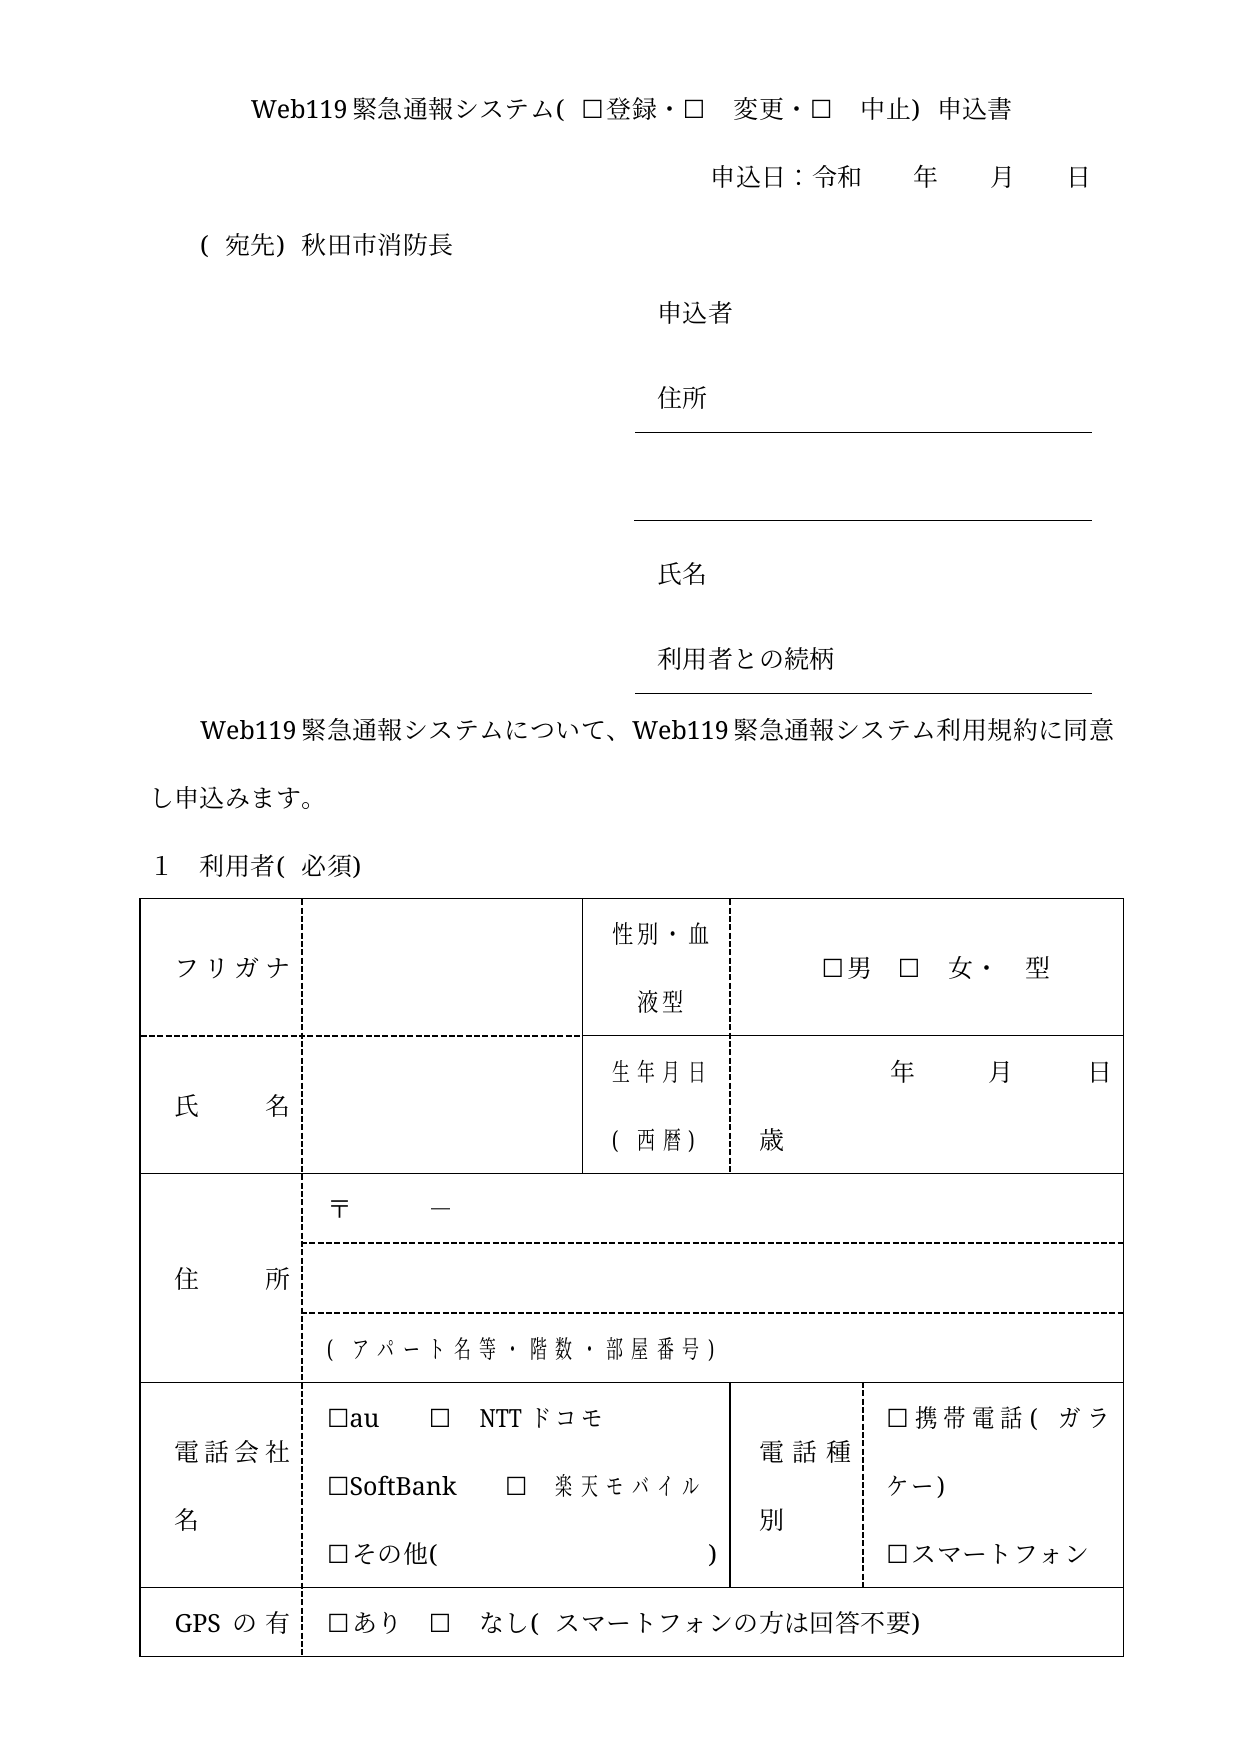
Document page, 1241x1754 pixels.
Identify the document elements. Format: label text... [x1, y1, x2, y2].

table_cell 年 月 日 歳 [730, 1036, 1123, 1173]
table_header 男 女・ 型 [730, 899, 1123, 1035]
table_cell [302, 1588, 1123, 1656]
text Web119緊急通報システム(登録・変更・中止)申込書 [149, 74, 1115, 142]
table_cell 氏名 [141, 1035, 302, 1173]
table_cell 電話会社名 [141, 1383, 302, 1587]
table_header フリガナ [141, 899, 302, 1035]
table_header [302, 899, 582, 1035]
table_cell [568, 1174, 1123, 1242]
text 利用者との続柄 [635, 623, 1092, 693]
table_cell 生年月日(西暦) [583, 1036, 730, 1173]
table_cell (アパート名等・階数・部屋番号) [302, 1312, 1123, 1382]
text 住所 [635, 362, 1092, 432]
table_header 性別・血液型 [583, 899, 730, 1035]
text 氏名 [635, 538, 1092, 606]
table_cell 電話種別 [731, 1383, 863, 1587]
text (宛先)秋田市消防長 [149, 209, 1115, 277]
table_cell au NTTドコモ SoftBank 楽天モバイル その他( ) [302, 1383, 729, 1587]
text Web119緊急通報システムについて、Web119緊急通報システム利用規約に同意し申込みます。 [149, 694, 1115, 830]
table_cell GPSの有無 [141, 1588, 302, 1656]
text １ 利用者(必須) [149, 830, 1115, 898]
text 申込日：令和 年 月 日 [149, 142, 1092, 209]
table_cell 住所 [141, 1174, 302, 1382]
table_cell 携帯電話(ガラケー) スマートフォン [863, 1383, 1123, 1587]
table_cell [302, 1242, 1123, 1312]
table_cell 〒 － [302, 1174, 567, 1242]
text 申込者 [149, 277, 1115, 345]
table_cell [302, 1035, 582, 1173]
